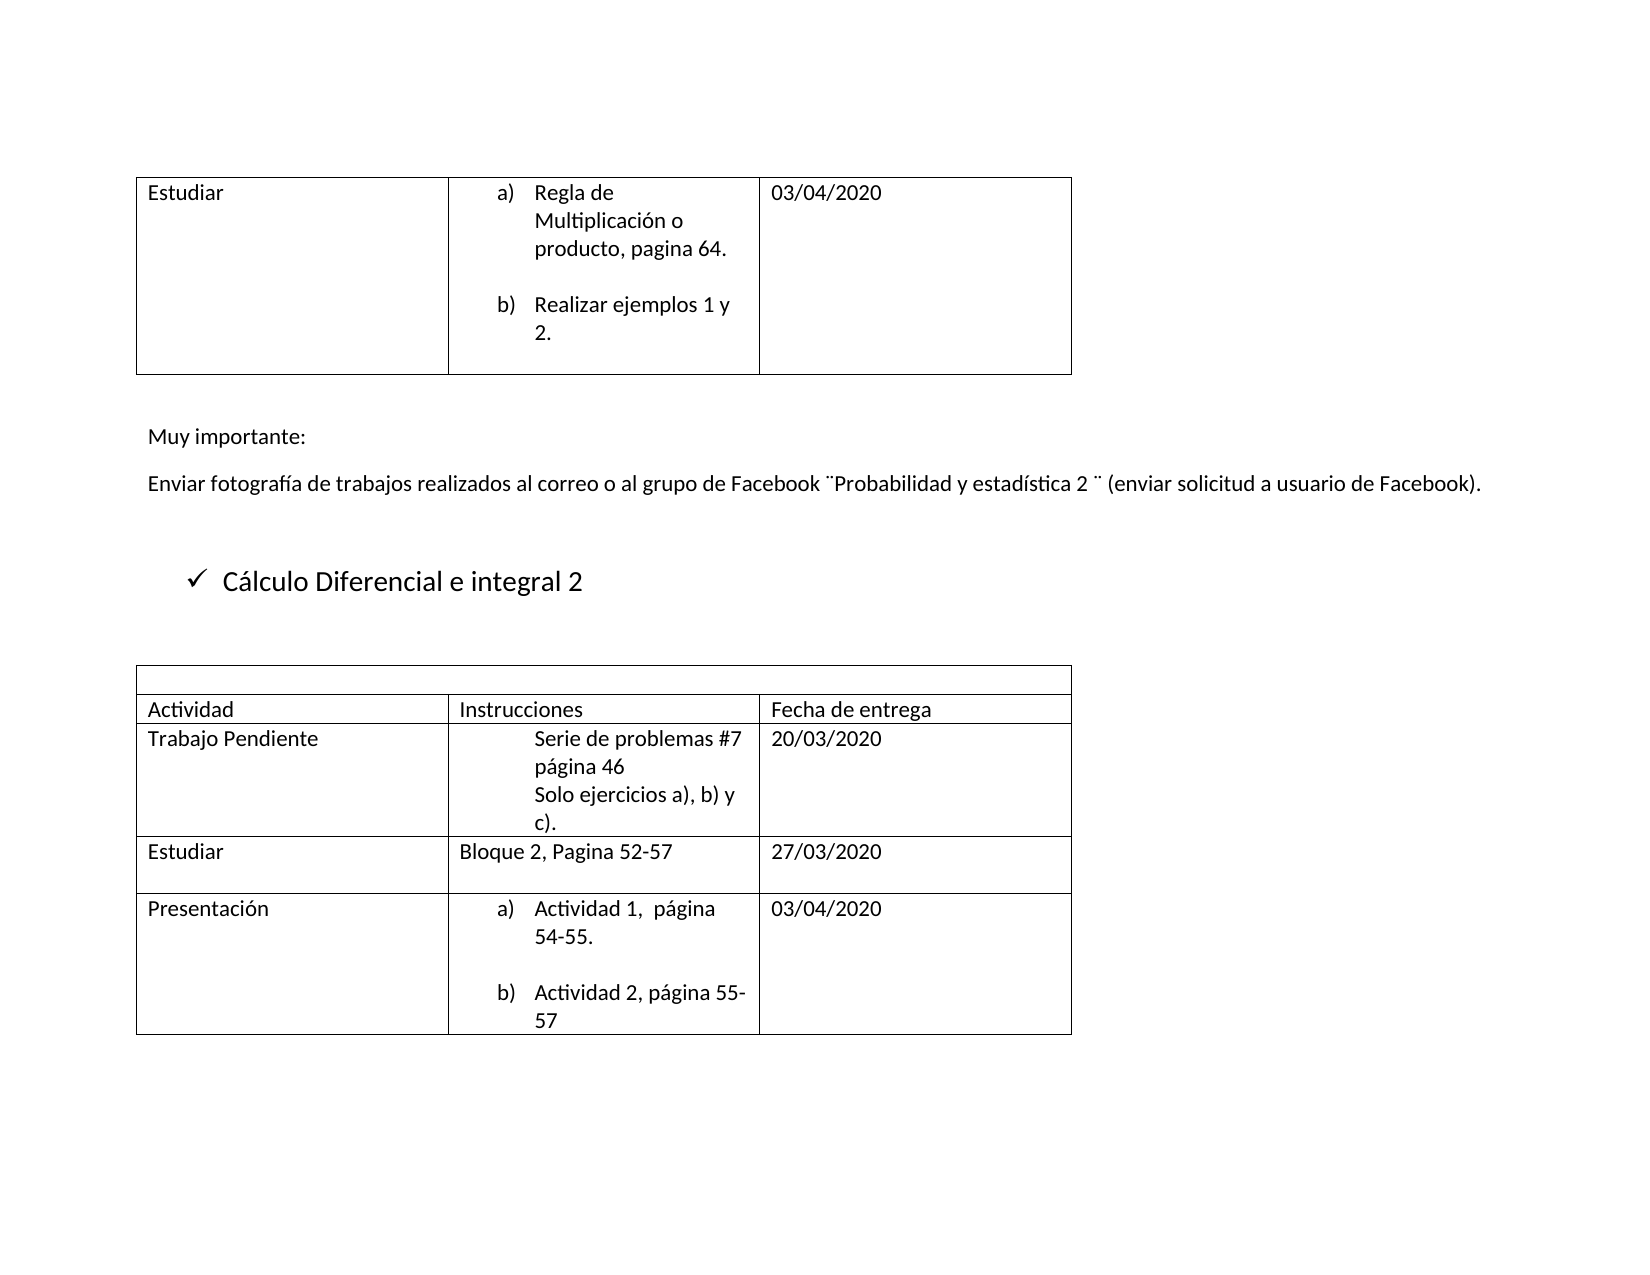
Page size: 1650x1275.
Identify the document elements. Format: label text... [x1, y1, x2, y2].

table_cell Actividad 1, página 54-55. Actividad 2, página 55-57 [449, 894, 759, 1034]
table_cell 27/03/2020 [760, 837, 1071, 893]
table_cell Estudiar [137, 837, 448, 893]
table_cell 03/04/2020 [760, 894, 1071, 1034]
table_cell Regla de Multiplicación o producto, pagina 64. Realizar ejemplos 1 y 2. [449, 178, 759, 374]
table_cell Actividad [137, 695, 448, 723]
table_cell Presentación [137, 894, 448, 1034]
text Enviar fotografía de trabajos realizados al correo o al grupo de Facebook ¨Probabilidad y estadística 2 ¨ (enviar solicitud a usuario de Facebook). [148, 469, 1502, 497]
text Muy importante: [148, 422, 1502, 450]
table_cell Instrucciones [449, 695, 759, 723]
table_cell Serie de problemas #7 página 46 Solo ejercicios a), b) y c). [449, 724, 759, 836]
table_cell 03/04/2020 [760, 178, 1071, 374]
list Cálculo Diferencial e integral 2 [185, 563, 1502, 598]
table_cell Trabajo Pendiente [137, 724, 448, 836]
table_header [137, 666, 1071, 694]
table_cell Estudiar [137, 178, 448, 374]
table_cell Bloque 2, Pagina 52-57 [449, 837, 759, 893]
table_cell Fecha de entrega [760, 695, 1071, 723]
table_cell 20/03/2020 [760, 724, 1071, 836]
